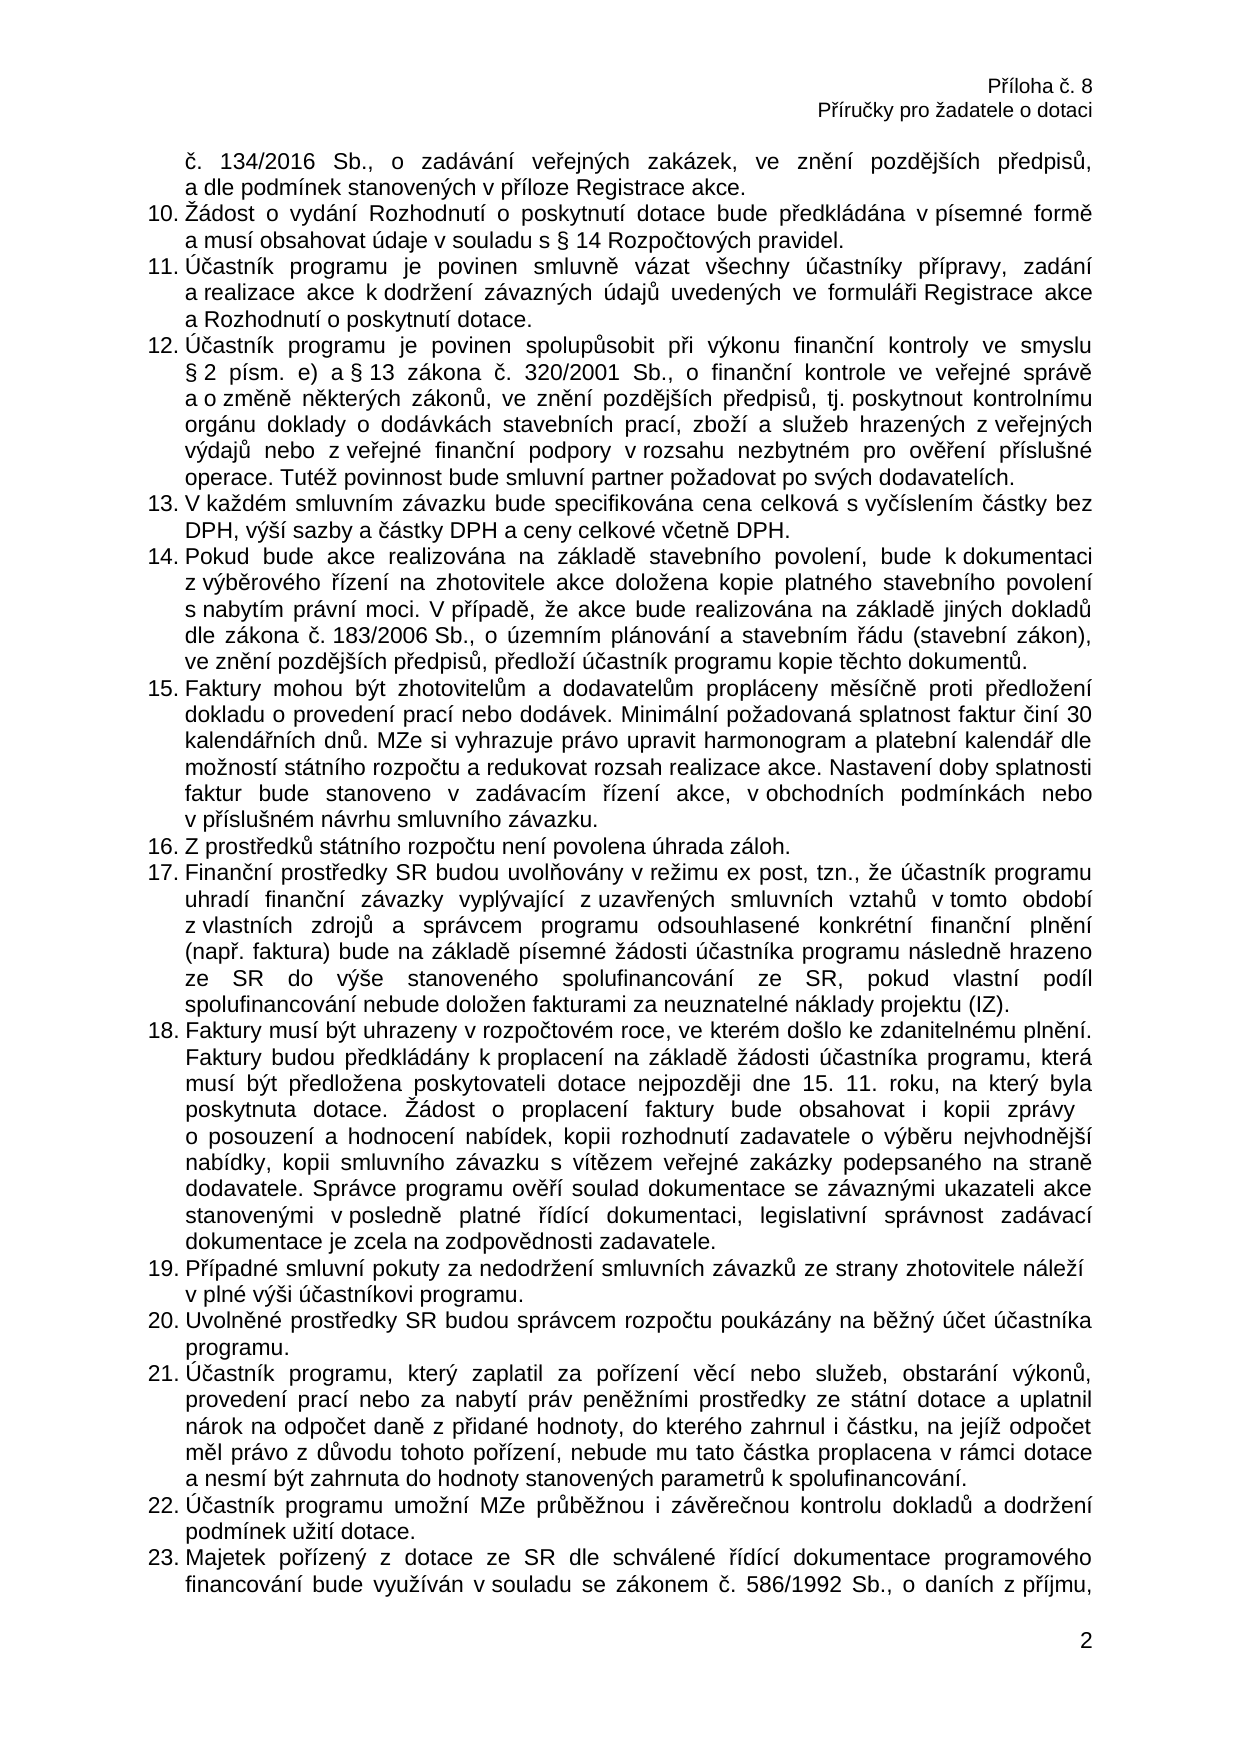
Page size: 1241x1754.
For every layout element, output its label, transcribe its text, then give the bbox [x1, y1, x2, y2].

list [147, 148, 1093, 200]
list Účastník programu je povinen smluvně vázat všechny účastníky přípravy, zadání a realizace akce k dodržení závazných údajů uvedených ve formuláři Registrace akce a Rozhodnutí o poskytnutí dotace. [147, 253, 1093, 332]
list Finanční prostředky SR budou uvolňovány v režimu ex post, tzn., že účastník programu uhradí finanční závazky vyplývající z uzavřených smluvních vztahů v tomto období z vlastních zdrojů a správcem programu odsouhlasené konkrétní finanční plnění (např. faktura) bude na základě písemné žádosti účastníka programu následně hrazeno ze SR do výše stanoveného spolufinancování ze SR, pokud vlastní podíl spolufinancování nebude doložen fakturami za neuznatelné náklady projektu (IZ). [147, 859, 1093, 1017]
list Účastník programu je povinen spolupůsobit při výkonu finanční kontroly ve smyslu § 2 písm. e) a § 13 zákona č. 320/2001 Sb., o finanční kontrole ve veřejné správě a o změně některých zákonů, ve znění pozdějších předpisů, tj. poskytnout kontrolnímu orgánu doklady o dodávkách stavebních prací, zboží a služeb hrazených z veřejných výdajů nebo z veřejné finanční podpory v rozsahu nezbytném pro ověření příslušné operace. Tutéž povinnost bude smluvní partner požadovat po svých dodavatelích. [147, 332, 1093, 490]
list Z prostředků státního rozpočtu není povolena úhrada záloh. [147, 833, 1093, 859]
list Uvolněné prostředky SR budou správcem rozpočtu poukázány na běžný účet účastníka programu. [148, 1307, 1093, 1360]
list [148, 1544, 1093, 1597]
list Případné smluvní pokuty za nedodržení smluvních závazků ze strany zhotovitele náleží v plné výši účastníkovi programu. [148, 1254, 1093, 1307]
list Účastník programu umožní MZe průběžnou i závěrečnou kontrolu dokladů a dodržení podmínek užití dotace. [148, 1492, 1093, 1544]
list Faktury mohou být zhotovitelům a dodavatelům propláceny měsíčně proti předložení dokladu o provedení prací nebo dodávek. Minimální požadovaná splatnost faktur činí 30 kalendářních dnů. MZe si vyhrazuje právo upravit harmonogram a platební kalendář dle možností státního rozpočtu a redukovat rozsah realizace akce. Nastavení doby splatnosti faktur bude stanoveno v zadávacím řízení akce, v obchodních podmínkách nebo v příslušném návrhu smluvního závazku. [147, 675, 1093, 833]
list Žádost o vydání Rozhodnutí o poskytnutí dotace bude předkládána v písemné formě a musí obsahovat údaje v souladu s § 14 Rozpočtových pravidel. [147, 200, 1093, 253]
list Účastník programu, který zaplatil za pořízení věcí nebo služeb, obstarání výkonů, provedení prací nebo za nabytí práv peněžními prostředky ze státní dotace a uplatnil nárok na odpočet daně z přidané hodnoty, do kterého zahrnul i částku, na jejíž odpočet měl právo z důvodu tohoto pořízení, nebude mu tato částka proplacena v rámci dotace a nesmí být zahrnuta do hodnoty stanovených parametrů k spolufinancování. [148, 1360, 1093, 1492]
list V každém smluvním závazku bude specifikována cena celková s vyčíslením částky bez DPH, výší sazby a částky DPH a ceny celkové včetně DPH. [147, 490, 1093, 543]
list Faktury musí být uhrazeny v rozpočtovém roce, ve kterém došlo ke zdanitelnému plnění. Faktury budou předkládány k proplacení na základě žádosti účastníka programu, která musí být předložena poskytovateli dotace nejpozději dne 15. 11. roku, na který byla poskytnuta dotace. Žádost o proplacení faktury bude obsahovat i kopii zprávy o posouzení a hodnocení nabídek, kopii rozhodnutí zadavatele o výběru nejvhodnější nabídky, kopii smluvního závazku s vítězem veřejné zakázky podepsaného na straně dodavatele. Správce programu ověří soulad dokumentace se závaznými ukazateli akce stanovenými v posledně platné řídící dokumentaci, legislativní správnost zadávací dokumentace je zcela na zodpovědnosti zadavatele. [148, 1017, 1093, 1254]
list Pokud bude akce realizována na základě stavebního povolení, bude k dokumentaci z výběrového řízení na zhotovitele akce doložena kopie platného stavebního povolení s nabytím právní moci. V případě, že akce bude realizována na základě jiných dokladů dle zákona č. 183/2006 Sb., o územním plánování a stavebním řádu (stavební zákon), ve znění pozdějších předpisů, předloží účastník programu kopie těchto dokumentů. [147, 543, 1093, 675]
